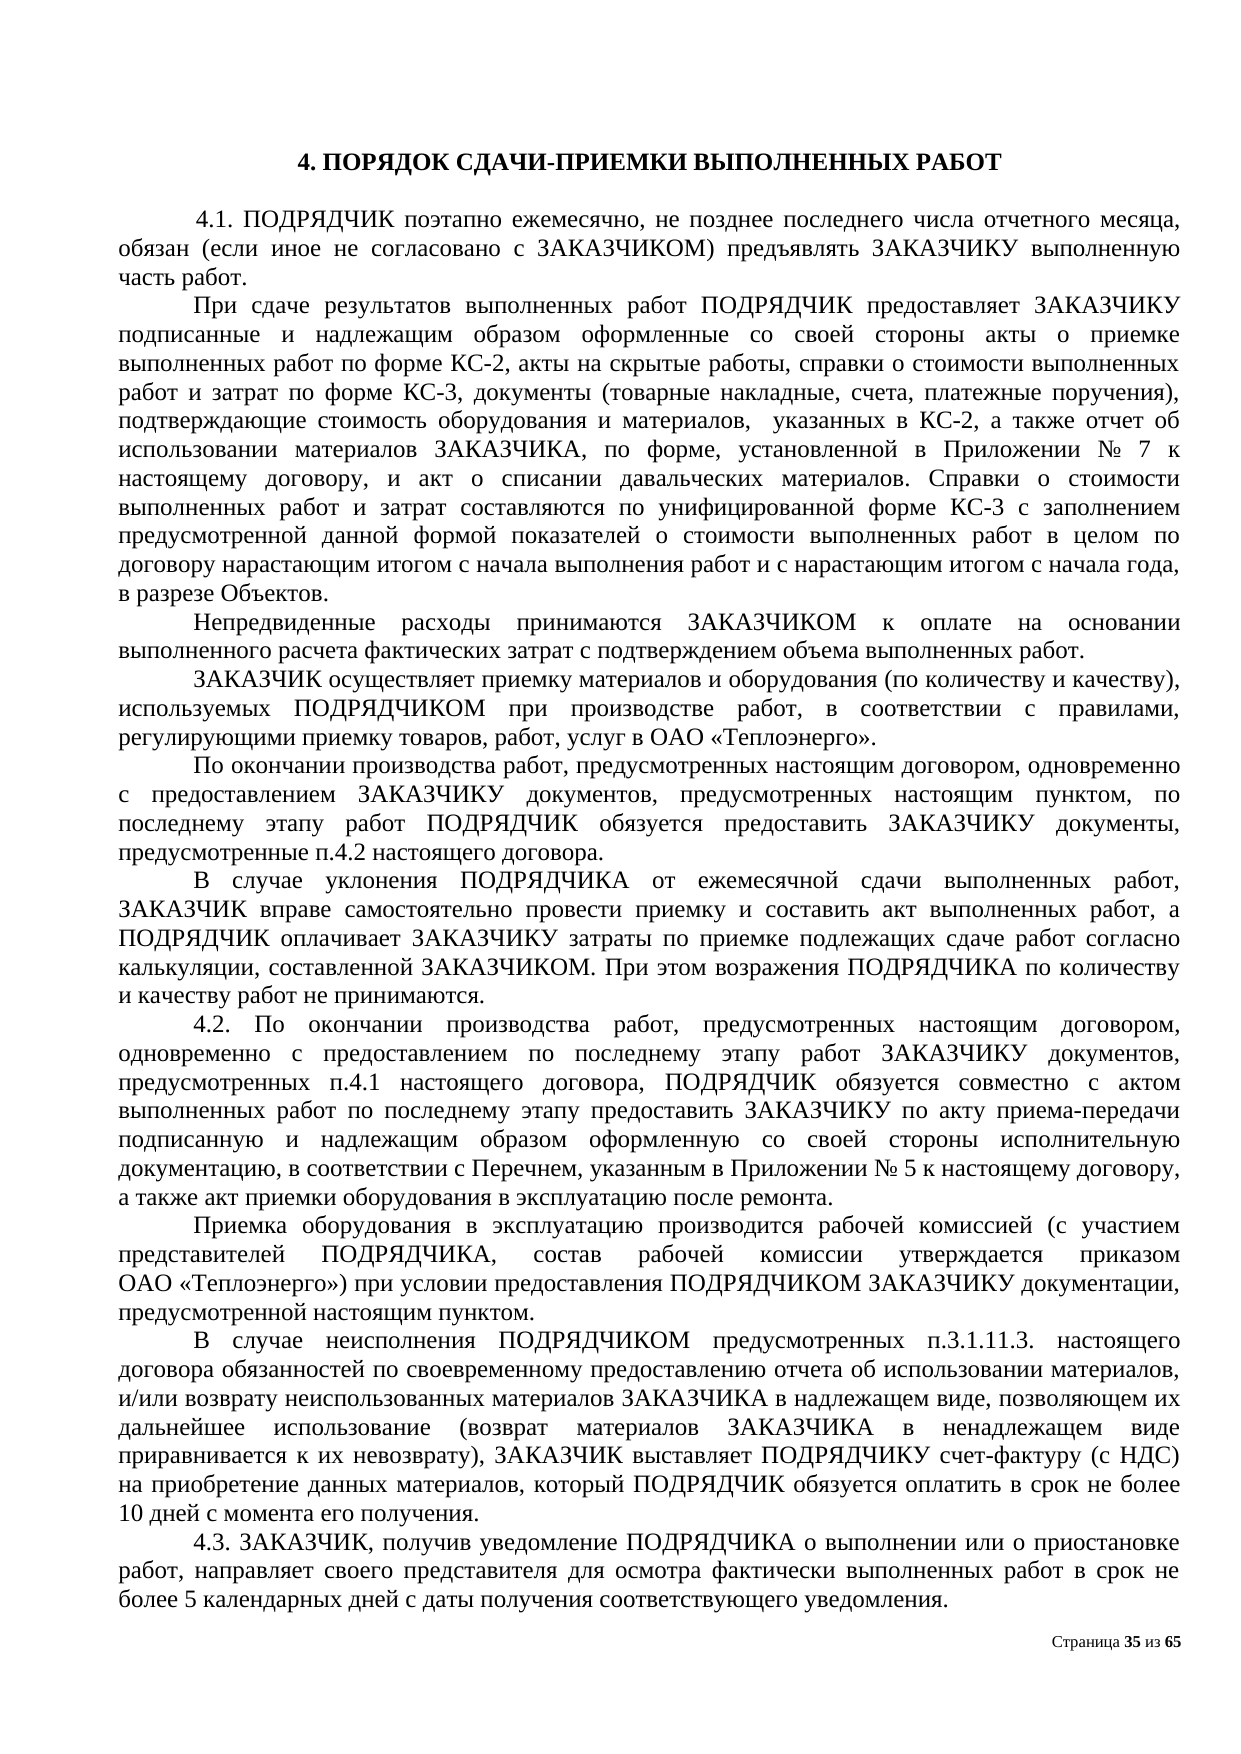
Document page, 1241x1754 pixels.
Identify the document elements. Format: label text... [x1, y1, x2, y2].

text При сдаче результатов выполненных работ ПОДРЯДЧИК предоставляет ЗАКАЗЧИКУ подписанные и надлежащим образом оформленные со своей стороны акты о приемке выполненных работ по форме КС-2, акты на скрытые работы, справки о стоимости выполненных работ и затрат по форме КС-3, документы (товарные накладные, счета, платежные поручения), подтверждающие стоимость оборудования и материалов, указанных в КС-2, а также отчет об использовании материалов ЗАКАЗЧИКА, по форме, установленной в Приложении № 7 к настоящему договору, и акт о списании давальческих материалов. Справки о стоимости выполненных работ и затрат составляются по унифицированной форме КС-3 с заполнением предусмотренной данной формой показателей о стоимости выполненных работ в целом по договору нарастающим итогом с начала выполнения работ и с нарастающим итогом с начала года, в разрезе Объектов. [118, 291, 1181, 607]
text 4. ПОРЯДОК СДАЧИ-ПРИЕМКИ ВЫПОЛНЕННЫХ РАБОТ [118, 147, 1181, 176]
text 4.1. ПОДРЯДЧИК поэтапно ежемесячно, не позднее последнего числа отчетного месяца, обязан (если иное не согласовано с ЗАКАЗЧИКОМ) предъявлять ЗАКАЗЧИКУ выполненную часть работ. [118, 204, 1181, 291]
text ЗАКАЗЧИК осуществляет приемку материалов и оборудования (по количеству и качеству), используемых ПОДРЯДЧИКОМ при производстве работ, в соответствии с правилами, регулирующими приемку товаров, работ, услуг в ОАО «Теплоэнерго». [118, 664, 1181, 751]
text По окончании производства работ, предусмотренных настоящим договором, одновременно с предоставлением ЗАКАЗЧИКУ документов, предусмотренных настоящим пунктом, по последнему этапу работ ПОДРЯДЧИК обязуется предоставить ЗАКАЗЧИКУ документы, предусмотренные п.4.2 настоящего договора. [118, 751, 1181, 866]
text В случае неисполнения ПОДРЯДЧИКОМ предусмотренных п.3.1.11.3. настоящего договора обязанностей по своевременному предоставлению отчета об использовании материалов, и/или возврату неиспользованных материалов ЗАКАЗЧИКА в надлежащем виде, позволяющем их дальнейшее использование (возврат материалов ЗАКАЗЧИКА в ненадлежащем виде приравнивается к их невозврату), ЗАКАЗЧИК выставляет ПОДРЯДЧИКУ счет-фактуру (с НДС) на приобретение данных материалов, который ПОДРЯДЧИК обязуется оплатить в срок не более 10 дней с момента его получения. [118, 1326, 1181, 1527]
text Приемка оборудования в эксплуатацию производится рабочей комиссией (с участием представителей ПОДРЯДЧИКА, состав рабочей комиссии утверждается приказом ОАО «Теплоэнерго») при условии предоставления ПОДРЯДЧИКОМ ЗАКАЗЧИКУ документации, предусмотренной настоящим пунктом. [118, 1211, 1181, 1326]
text 4.3. ЗАКАЗЧИК, получив уведомление ПОДРЯДЧИКА о выполнении или о приостановке работ, направляет своего представителя для осмотра фактически выполненных работ в срок не более 5 календарных дней с даты получения соответствующего уведомления. [118, 1527, 1181, 1613]
text В случае уклонения ПОДРЯДЧИКА от ежемесячной сдачи выполненных работ, ЗАКАЗЧИК вправе самостоятельно провести приемку и составить акт выполненных работ, а ПОДРЯДЧИК оплачивает ЗАКАЗЧИКУ затраты по приемке подлежащих сдаче работ согласно калькуляции, составленной ЗАКАЗЧИКОМ. При этом возражения ПОДРЯДЧИКА по количеству и качеству работ не принимаются. [118, 866, 1181, 1009]
text 4.2. По окончании производства работ, предусмотренных настоящим договором, одновременно с предоставлением по последнему этапу работ ЗАКАЗЧИКУ документов, предусмотренных п.4.1 настоящего договора, ПОДРЯДЧИК обязуется совместно с актом выполненных работ по последнему этапу предоставить ЗАКАЗЧИКУ по акту приема-передачи подписанную и надлежащим образом оформленную со своей стороны исполнительную документацию, в соответствии с Перечнем, указанным в Приложении № 5 к настоящему договору, а также акт приемки оборудования в эксплуатацию после ремонта. [118, 1009, 1181, 1211]
text Непредвиденные расходы принимаются ЗАКАЗЧИКОМ к оплате на основании выполненного расчета фактических затрат с подтверждением объема выполненных работ. [118, 607, 1181, 664]
